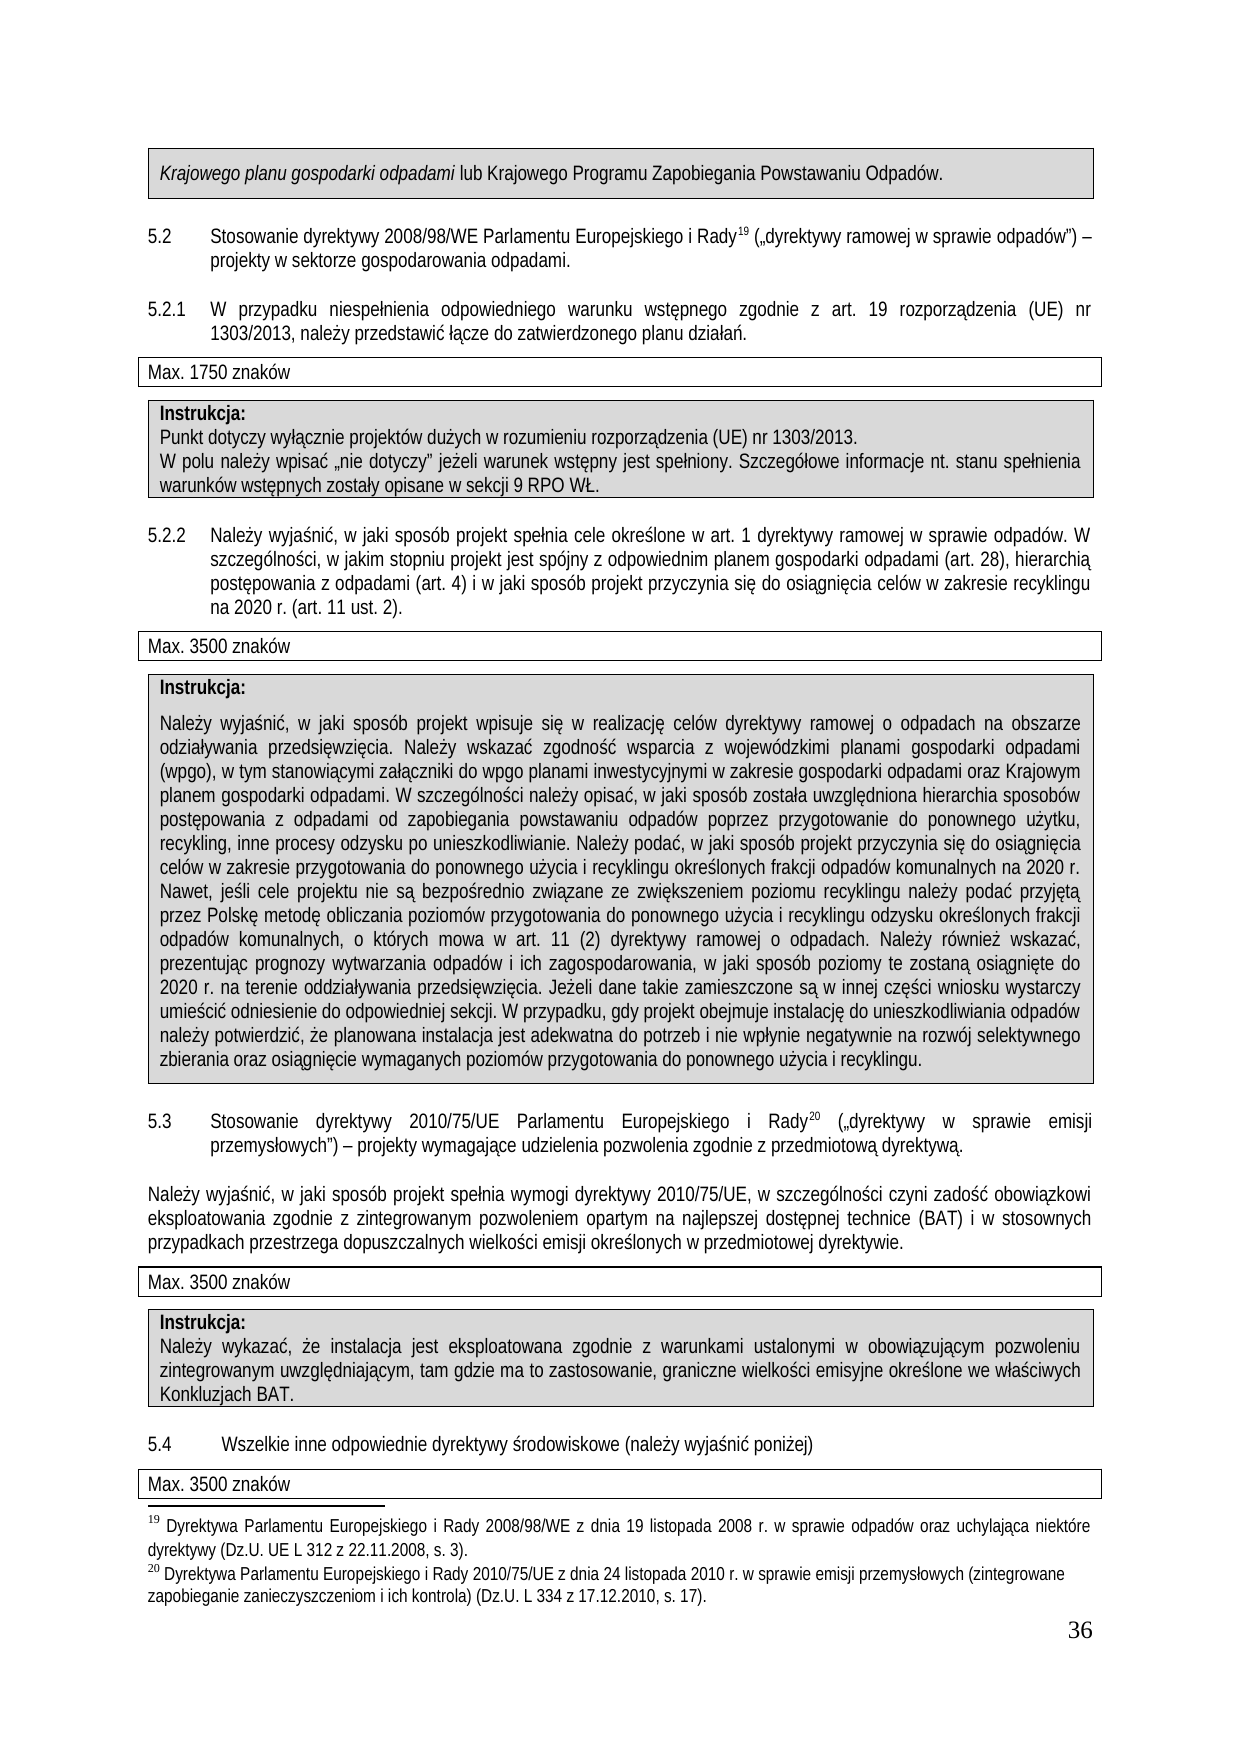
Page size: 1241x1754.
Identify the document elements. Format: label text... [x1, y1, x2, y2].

text Max. 3500 znaków [139, 632, 1101, 660]
text Max. 3500 znaków [139, 1268, 1101, 1296]
text Max. 1750 znaków [139, 358, 1101, 386]
table_header Instrukcja: Punkt dotyczy wyłącznie projektów dużych w rozumieniu rozporządzenia (UE) nr 1303/2013. W polu należy wpisać „nie dotyczy” jeżeli warunek wstępny jest spełniony. Szczegółowe informacje nt. stanu spełnienia warunków wstępnych zostały opisane w sekcji 9 RPO WŁ. [149, 401, 1093, 497]
text Max. 3500 znaków [139, 1470, 1101, 1498]
text 5.2.2 Należy wyjaśnić, w jaki sposób projekt spełnia cele określone w art. 1 dyrektywy ramowej w sprawie odpadów. W szczególności, w jakim stopniu projekt jest spójny z odpowiednim planem gospodarki odpadami (art. 28), hierarchią postępowania z odpadami (art. 4) i w jaki sposób projekt przyczynia się do osiągnięcia celów w zakresie recyklingu na 2020 r. (art. 11 ust. 2). [148, 523, 1092, 618]
table_header Instrukcja: Należy wykazać, że instalacja jest eksploatowana zgodnie z warunkami ustalonymi w obowiązującym pozwoleniu zintegrowanym uwzględniającym, tam gdzie ma to zastosowanie, graniczne wielkości emisyjne określone we właściwych Konkluzjach BAT. [149, 1310, 1093, 1406]
text 5.4 Wszelkie inne odpowiednie dyrektywy środowiskowe (należy wyjaśnić poniżej) [148, 1432, 1092, 1456]
text 5.2 Stosowanie dyrektywy 2008/98/WE Parlamentu Europejskiego i Rady („dyrektywy ramowej w sprawie odpadów”) – projekty w sektorze gospodarowania odpadami. [148, 224, 1092, 272]
text Należy wyjaśnić, w jaki sposób projekt spełnia wymogi dyrektywy 2010/75/UE, w szczególności czyni zadość obowiązkowi eksploatowania zgodnie z zintegrowanym pozwoleniem opartym na najlepszej dostępnej technice (BAT) i w stosownych przypadkach przestrzega dopuszczalnych wielkości emisji określonych w przedmiotowej dyrektywie. [148, 1182, 1092, 1254]
text 5.3 Stosowanie dyrektywy 2010/75/UE Parlamentu Europejskiego i Rady („dyrektywy w sprawie emisji przemysłowych”) – projekty wymagające udzielenia pozwolenia zgodnie z przedmiotową dyrektywą. [148, 1109, 1092, 1157]
text 5.2.1 W przypadku niespełnienia odpowiedniego warunku wstępnego zgodnie z art. 19 rozporządzenia (UE) nr 1303/2013, należy przedstawić łącze do zatwierdzonego planu działań. [148, 297, 1092, 344]
table_header Instrukcja: Należy wyjaśnić, w jaki sposób projekt wpisuje się w realizację celów dyrektywy ramowej o odpadach na obszarze odziaływania przedsięwzięcia. Należy wskazać zgodność wsparcia z wojewódzkimi planami gospodarki odpadami (wpgo), w tym stanowiącymi załączniki do wpgo planami inwestycyjnymi w zakresie gospodarki odpadami oraz Krajowym planem gospodarki odpadami. W szczególności należy opisać, w jaki sposób została uwzględniona hierarchia sposobów postępowania z odpadami od zapobiegania powstawaniu odpadów poprzez przygotowanie do ponownego użytku, recykling, inne procesy odzysku po unieszkodliwianie. Należy podać, w jaki sposób projekt przyczynia się do osiągnięcia celów w zakresie przygotowania do ponownego użycia i recyklingu określonych frakcji odpadów komunalnych na 2020 r. Nawet, jeśli cele projektu nie są bezpośrednio związane ze zwiększeniem poziomu recyklingu należy podać przyjętą przez Polskę metodę obliczania poziomów przygotowania do ponownego użycia i recyklingu odzysku określonych frakcji odpadów komunalnych, o których mowa w art. 11 (2) dyrektywy ramowej o odpadach. Należy również wskazać, prezentując prognozy wytwarzania odpadów i ich zagospodarowania, w jaki sposób poziomy te zostaną osiągnięte do 2020 r. na terenie oddziaływania przedsięwzięcia. Jeżeli dane takie zamieszczone są w innej części wniosku wystarczy umieścić odniesienie do odpowiedniej sekcji. W przypadku, gdy projekt obejmuje instalację do unieszkodliwiania odpadów należy potwierdzić, że planowana instalacja jest adekwatna do potrzeb i nie wpłynie negatywnie na rozwój selektywnego zbierania oraz osiągnięcie wymaganych poziomów przygotowania do ponownego użycia i recyklingu. [149, 675, 1093, 1083]
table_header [149, 149, 1093, 198]
